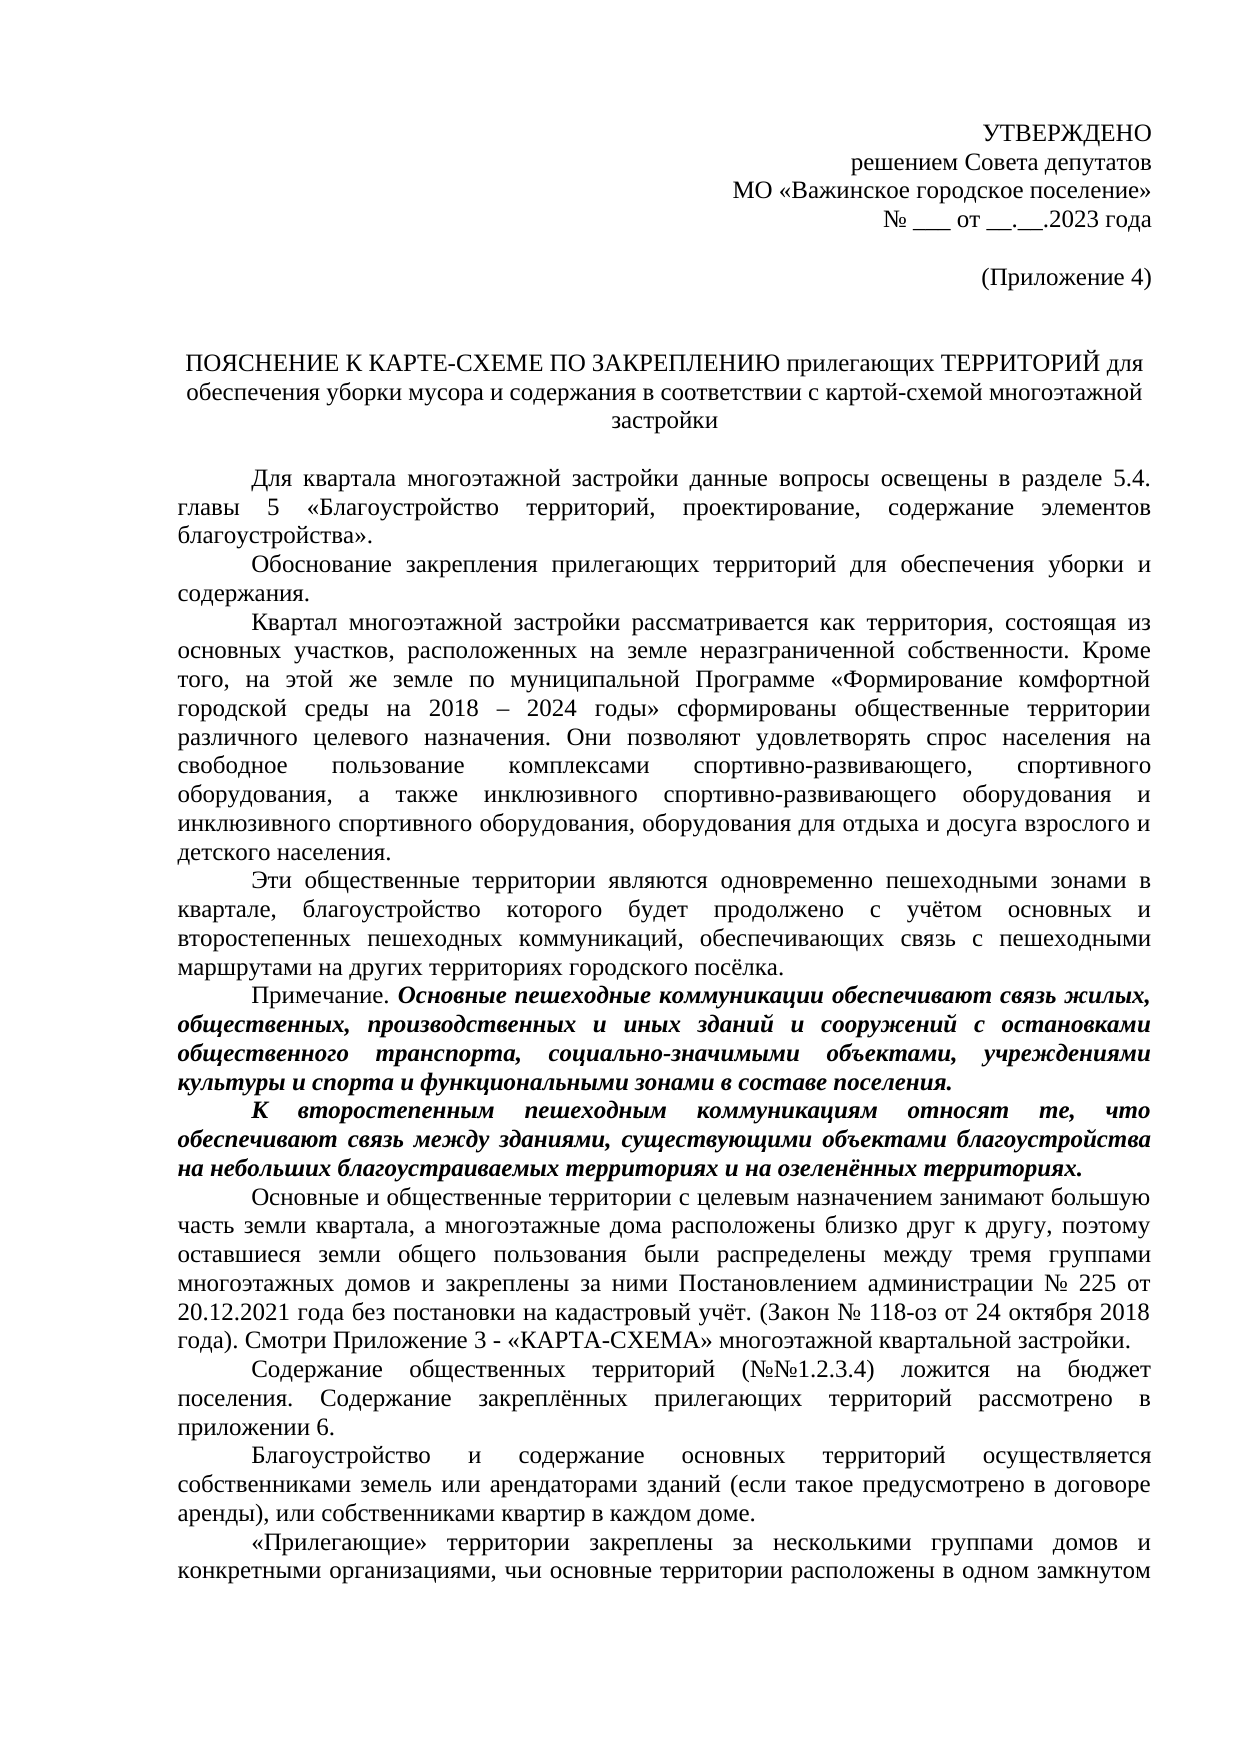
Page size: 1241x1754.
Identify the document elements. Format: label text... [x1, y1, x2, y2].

text решением Совета депутатов [177, 147, 1152, 176]
text УТВЕРЖДЕНО [177, 118, 1152, 147]
text Для квартала многоэтажной застройки данные вопросы освещены в разделе 5.4. главы 5 «Благоустройство территорий, проектирование, содержание элементов благоустройства». [177, 463, 1152, 549]
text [177, 1527, 1152, 1584]
text Квартал многоэтажной застройки рассматривается как территория, состоящая из основных участков, расположенных на земле неразграниченной собственности. Кроме того, на этой же земле по муниципальной Программе «Формирование комфортной городской среды на 2018 – 2024 годы» сформированы общественные территории различного целевого назначения. Они позволяют удовлетворять спрос населения на свободное пользование комплексами спортивно-развивающего, спортивного оборудования, а также инклюзивного спортивно-развивающего оборудования и инклюзивного спортивного оборудования, оборудования для отдыха и досуга взрослого и детского населения. [177, 607, 1152, 866]
text Обоснование закрепления прилегающих территорий для обеспечения уборки и содержания. [177, 549, 1152, 607]
text К второстепенным пешеходным коммуникациям относят те, что обеспечивают связь между зданиями, существующими объектами благоустройства на небольших благоустраиваемых территориях и на озеленённых территориях. [177, 1096, 1152, 1182]
text № ___ от __.__.2023 года [177, 204, 1152, 233]
text (Приложение 4) [177, 262, 1152, 291]
text МО «Важинское городское поселение» [177, 176, 1152, 204]
text Эти общественные территории являются одновременно пешеходными зонами в квартале, благоустройство которого будет продолжено с учётом основных и второстепенных пешеходных коммуникаций, обеспечивающих связь с пешеходными маршрутами на других территориях городского посёлка. [177, 866, 1152, 981]
text Благоустройство и содержание основных территорий осуществляется собственниками земель или арендаторами зданий (если такое предусмотрено в договоре аренды), или собственниками квартир в каждом доме. [177, 1441, 1152, 1527]
text Содержание общественных территорий (№№1.2.3.4) ложится на бюджет поселения. Содержание закреплённых прилегающих территорий рассмотрено в приложении 6. [177, 1354, 1152, 1441]
text Основные и общественные территории с целевым назначением занимают большую часть земли квартала, а многоэтажные дома расположены близко друг к другу, поэтому оставшиеся земли общего пользования были распределены между тремя группами многоэтажных домов и закреплены за ними Постановлением администрации № 225 от 20.12.2021 года без постановки на кадастровый учёт. (Закон № 118-оз от 24 октября 2018 года). Смотри Приложение 3 - «КАРТА-СХЕМА» многоэтажной квартальной застройки. [177, 1182, 1152, 1354]
text ПОЯСНЕНИЕ К КАРТЕ-СХЕМЕ ПО ЗАКРЕПЛЕНИЮ прилегающих ТЕРРИТОРИЙ для обеспечения уборки мусора и содержания в соответствии с картой-схемой многоэтажной застройки [177, 348, 1152, 434]
text Примечание. Основные пешеходные коммуникации обеспечивают связь жилых, общественных, производственных и иных зданий и сооружений с остановками общественного транспорта, социально-значимыми объектами, учреждениями культуры и спорта и функциональными зонами в составе поселения. [177, 981, 1152, 1096]
